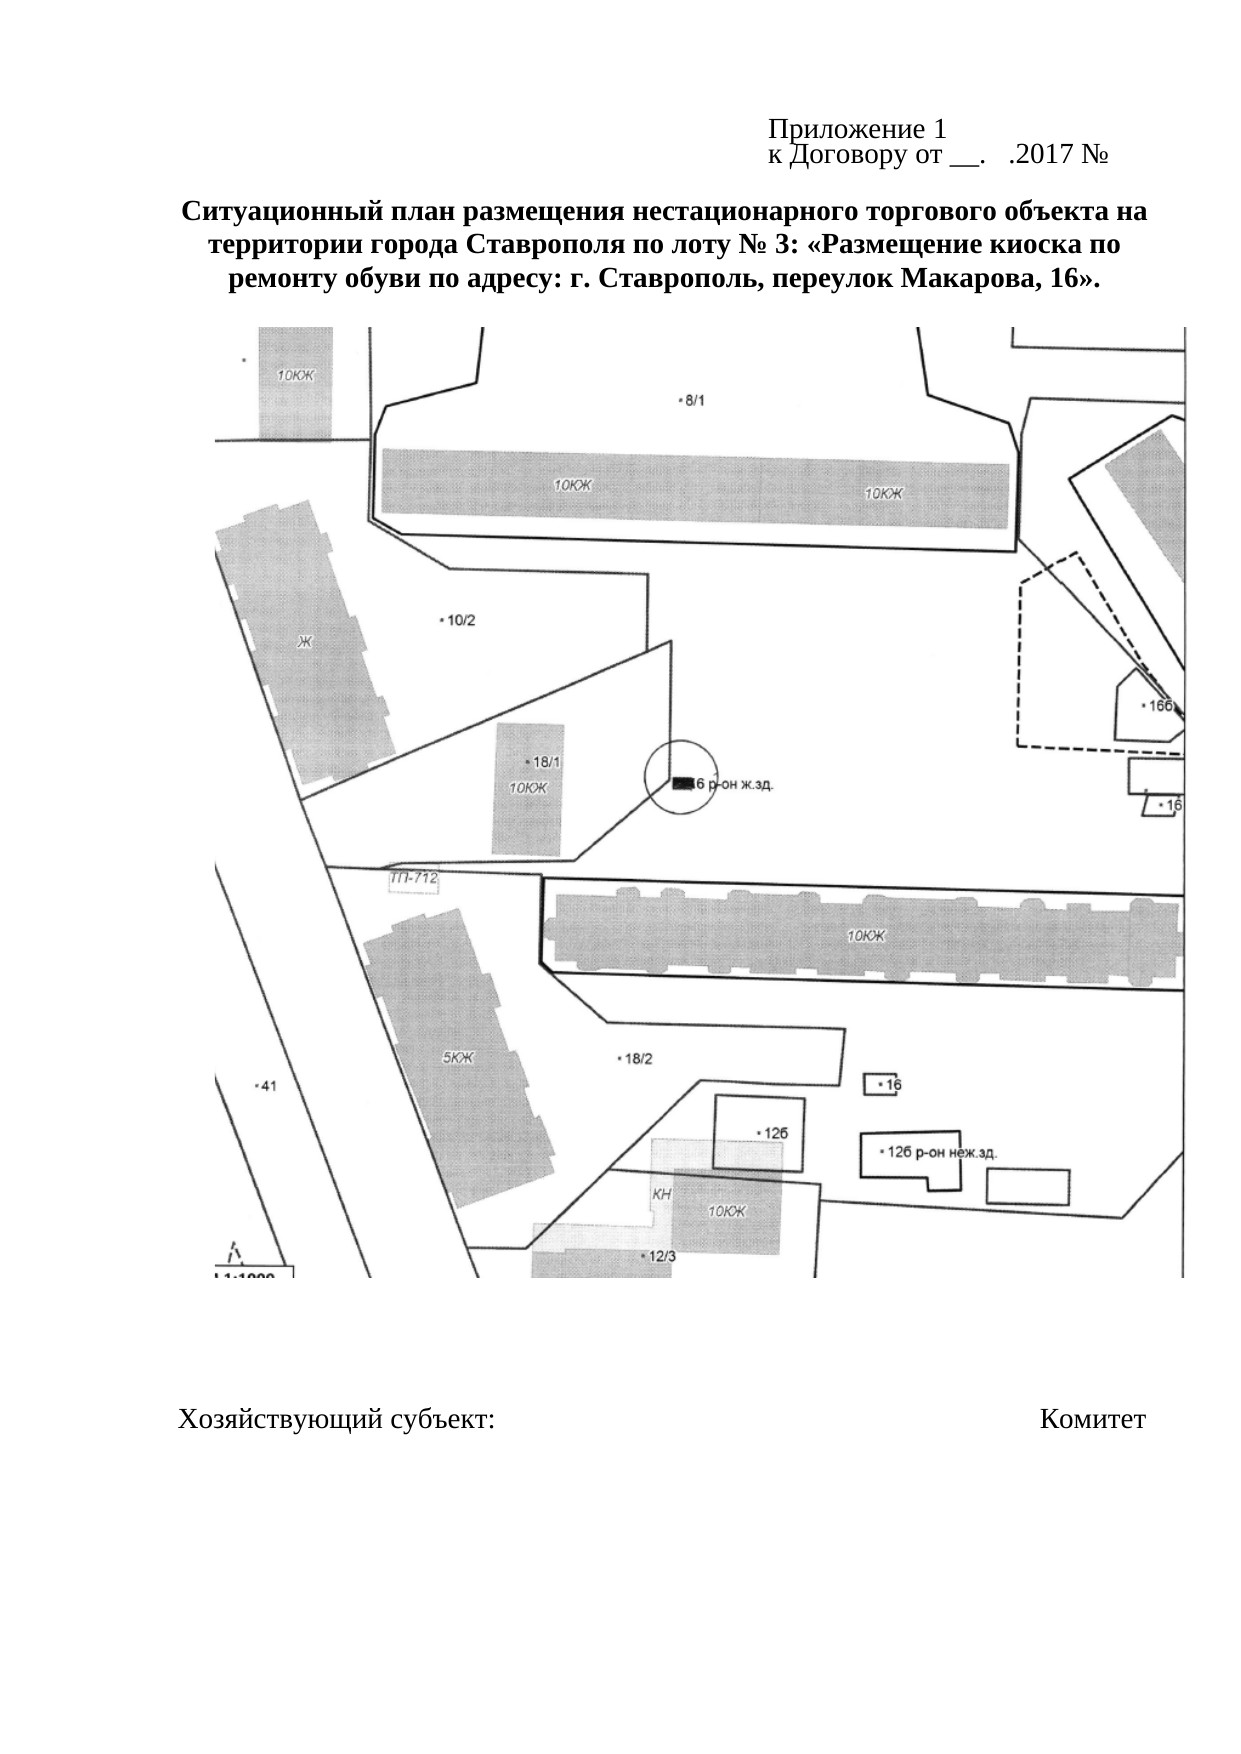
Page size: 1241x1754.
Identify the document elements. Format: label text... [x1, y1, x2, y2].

text Хозяйствующий субъект: Комитет [177, 1408, 1152, 1433]
picture [214, 327, 1189, 1278]
text Ситуационный план размещения нестационарного торгового объекта на территории города Ставрополя по лоту № 3: «Размещение киоска по ремонту обуви по адресу: г. Ставрополь, переулок Макарова, 16». [177, 193, 1152, 294]
text Приложение 1 [768, 118, 1152, 143]
text к Договору от __. .2017 № [796, 143, 1152, 168]
